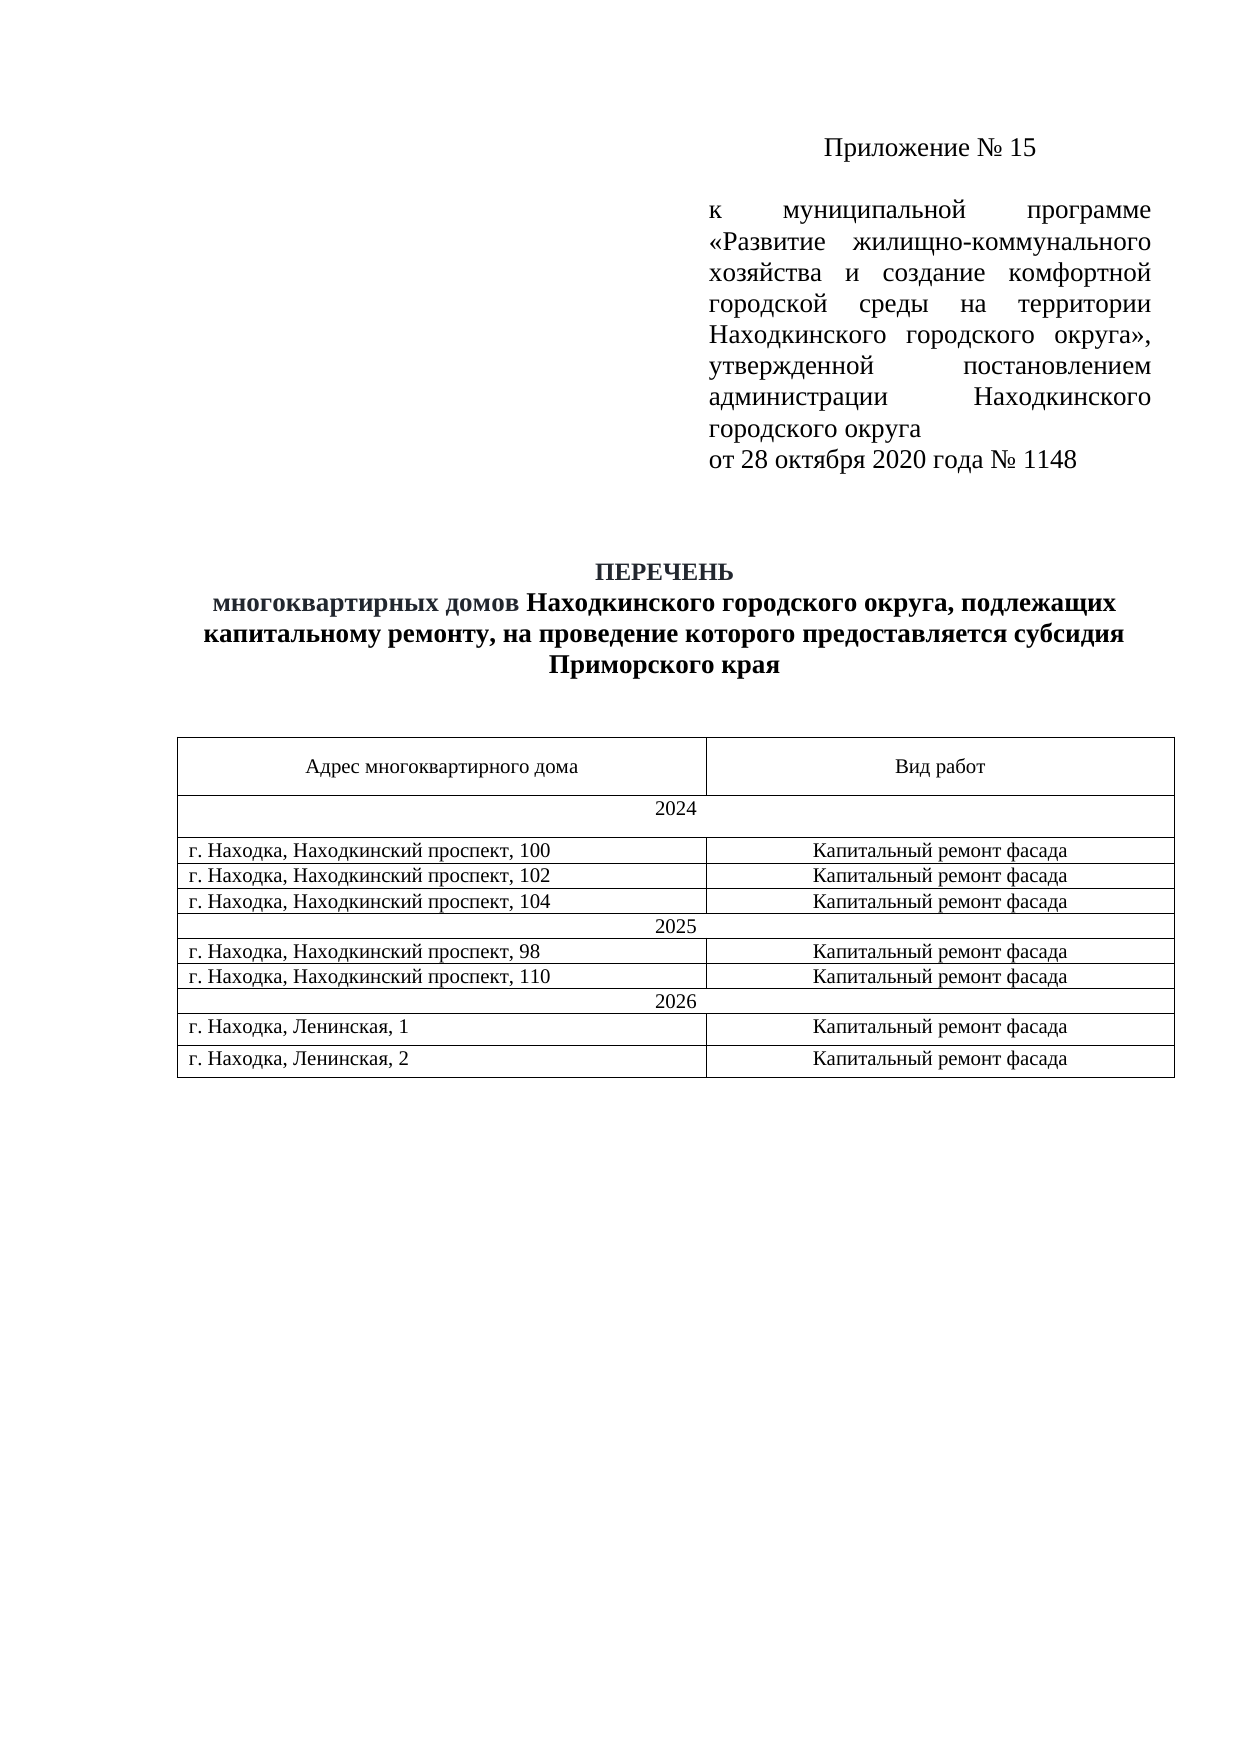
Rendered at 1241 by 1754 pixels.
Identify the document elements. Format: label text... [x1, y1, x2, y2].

text от 28 октября 2020 года № 1148 [177, 443, 1152, 474]
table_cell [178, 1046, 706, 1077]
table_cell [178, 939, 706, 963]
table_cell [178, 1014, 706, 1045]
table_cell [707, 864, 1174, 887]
text Приложение № 15 [709, 131, 1152, 162]
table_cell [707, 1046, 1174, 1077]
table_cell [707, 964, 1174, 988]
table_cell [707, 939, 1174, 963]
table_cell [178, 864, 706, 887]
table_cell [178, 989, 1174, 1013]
text многоквартирных домов Находкинского городского округа, подлежащих капитальному ремонту, на проведение которого предоставляется субсидия Приморского края [177, 586, 1152, 679]
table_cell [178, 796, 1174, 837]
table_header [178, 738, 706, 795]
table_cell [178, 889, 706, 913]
text к муниципальной программе «Развитие жилищно-коммунального хозяйства и создание комфортной городской среды на территории Находкинского городского округа», утвержденной постановлением администрации Находкинского городского округа [709, 194, 1152, 443]
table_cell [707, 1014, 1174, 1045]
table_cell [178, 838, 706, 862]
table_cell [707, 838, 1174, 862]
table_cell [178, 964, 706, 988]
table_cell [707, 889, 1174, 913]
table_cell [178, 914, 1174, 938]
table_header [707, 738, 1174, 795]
text ПЕРЕЧЕНЬ [177, 557, 1152, 586]
